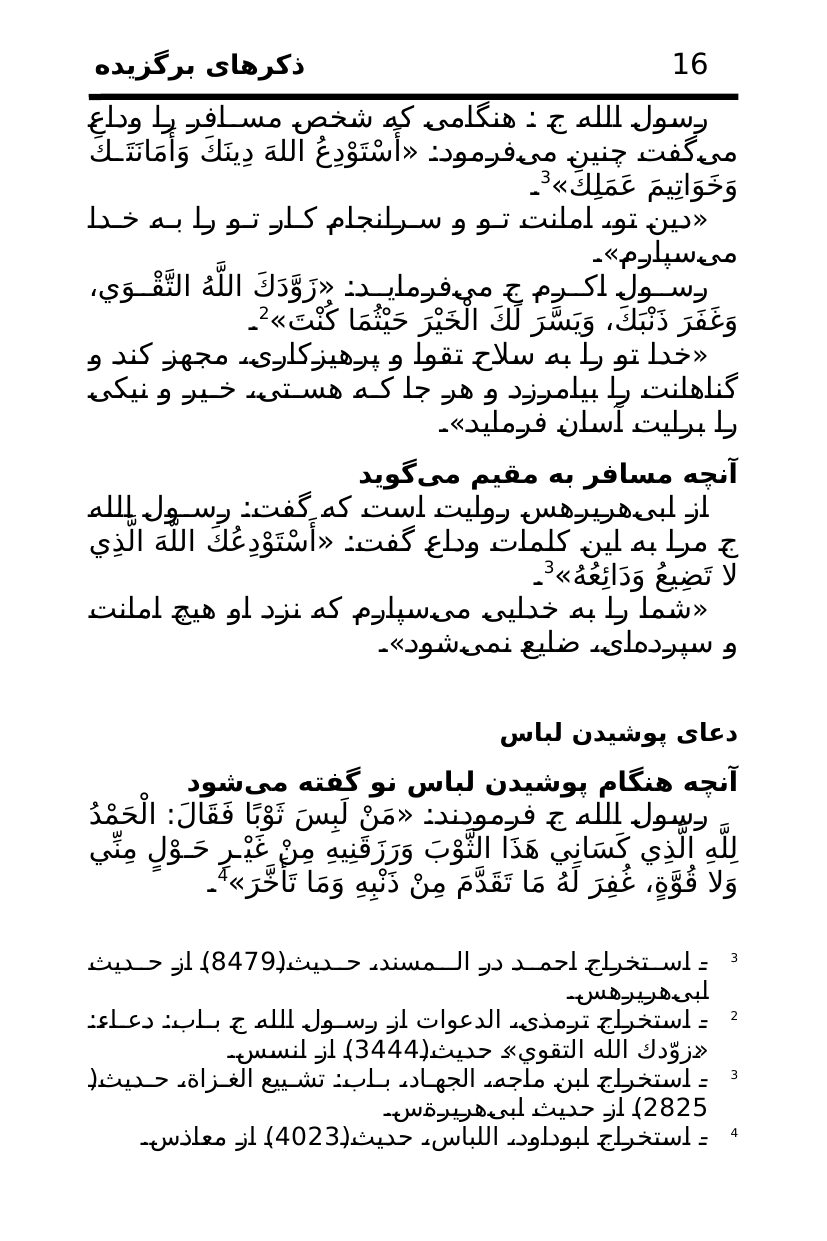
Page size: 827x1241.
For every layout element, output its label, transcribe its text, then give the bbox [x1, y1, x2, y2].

text دعای پوشیدن لباس [89, 718, 738, 747]
text آنچه مسافر به مقیم می‌گوید [89, 458, 738, 490]
text رسول الله ج فرمودند: «مَنْ لَبِسَ ثَوْبًا فَقَالَ: الْحَمْدُ لِلَّهِ الَّذِي كَسَانِي هَذَا الثَّوْبَ وَرَزَقَنِيهِ مِنْ غَيْرِ حَوْلٍ مِنِّي وَلا قُوَّةٍ، غُفِرَ لَهُ مَا تَقَدَّمَ مِنْ ذَنْبِهِ وَمَا تَأَخَّرَ». [89, 798, 738, 899]
text رسول اکرم ج می‌فرماید: «زَوَّدَكَ اللَّهُ التَّقْوَي، وَغَفَرَ ذَنْبَكَ، وَيَسَّرَ لَكَ الْخَيْرَ حَيْثُمَا كُنْتَ». [89, 270, 738, 338]
text «دین تو، امانت تو و سرانجام کار تو را به خدا می‌سپارم». [89, 202, 738, 270]
text آنچه هنگام پوشیدن لباس نو گفته می‌شود [89, 766, 738, 798]
text رسول الله ج : هنگامى که شخص مسافر را وداع می‌گفت چنین می‌فرمود: «أَسْتَوْدِعُ اللهَ دِينَكَ وَأَمَانَتَكَ وَخَوَاتِيمَ عَمَلِكَ». [89, 100, 738, 202]
text از ابى‌هریرهس روایت است که گفت: رسول الله ج مرا به این کلمات وداع گفت: «أَسْتَوْدِعُكَ اللَّهَ الَّذِي لا تَضِيعُ وَدَائِعُهُ». [89, 490, 738, 592]
text «شما را به خدایی می‌سپارم که نزد او هیچ امانت و سپرده‌ای، ضایع نمی‌شود». [89, 592, 738, 660]
text «خدا تو را به سلاح تقوا و پرهیزکاری، مجهز کند و گناهانت را بیامرزد و هر جا که هستی، خیر و نیکی را برایت آسان فرماید». [89, 338, 738, 439]
